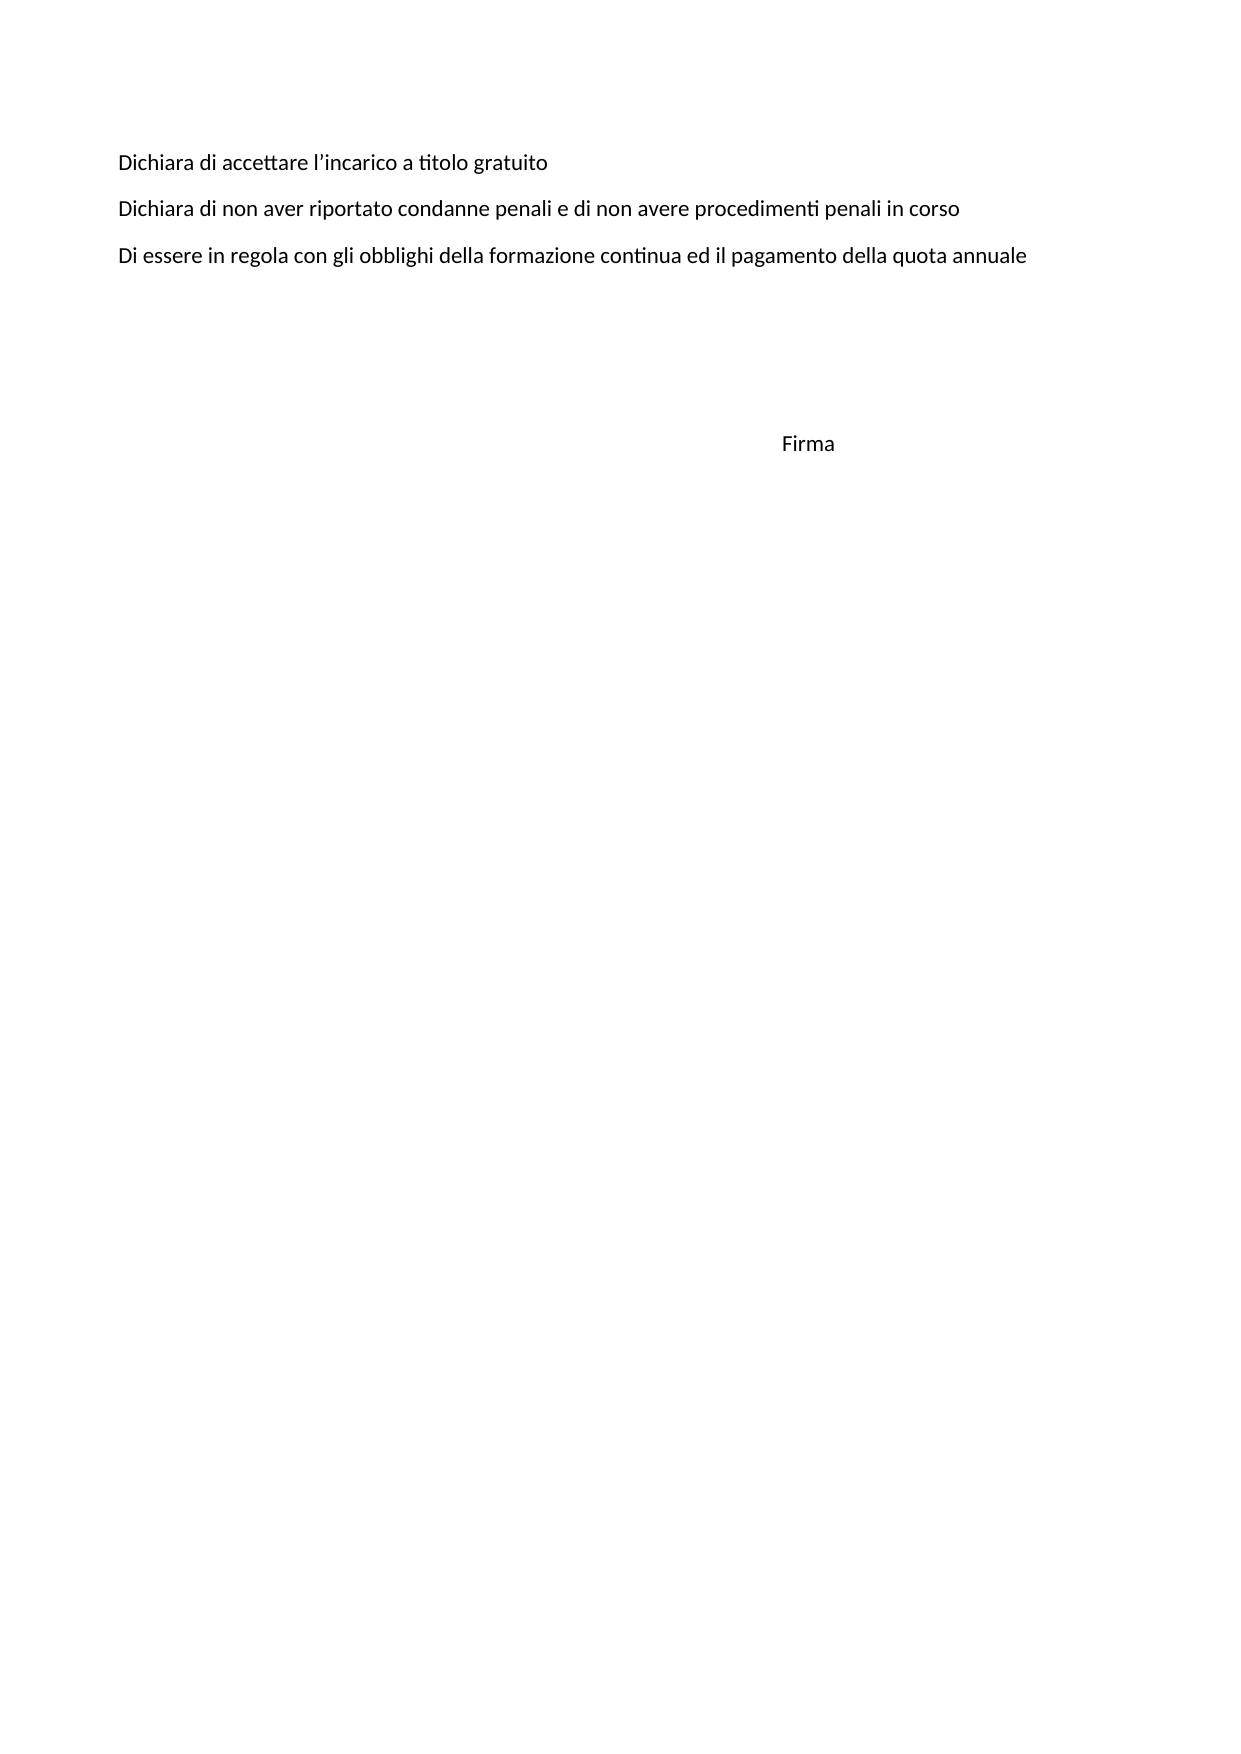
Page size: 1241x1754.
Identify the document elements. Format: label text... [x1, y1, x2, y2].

text Dichiara di accettare l’incarico a titolo gratuito [118, 148, 1122, 176]
text Di essere in regola con gli obblighi della formazione continua ed il pagamento della quota annuale [118, 241, 1122, 269]
text Firma [118, 429, 1122, 457]
text Dichiara di non aver riportato condanne penali e di non avere procedimenti penali in corso [118, 194, 1122, 222]
